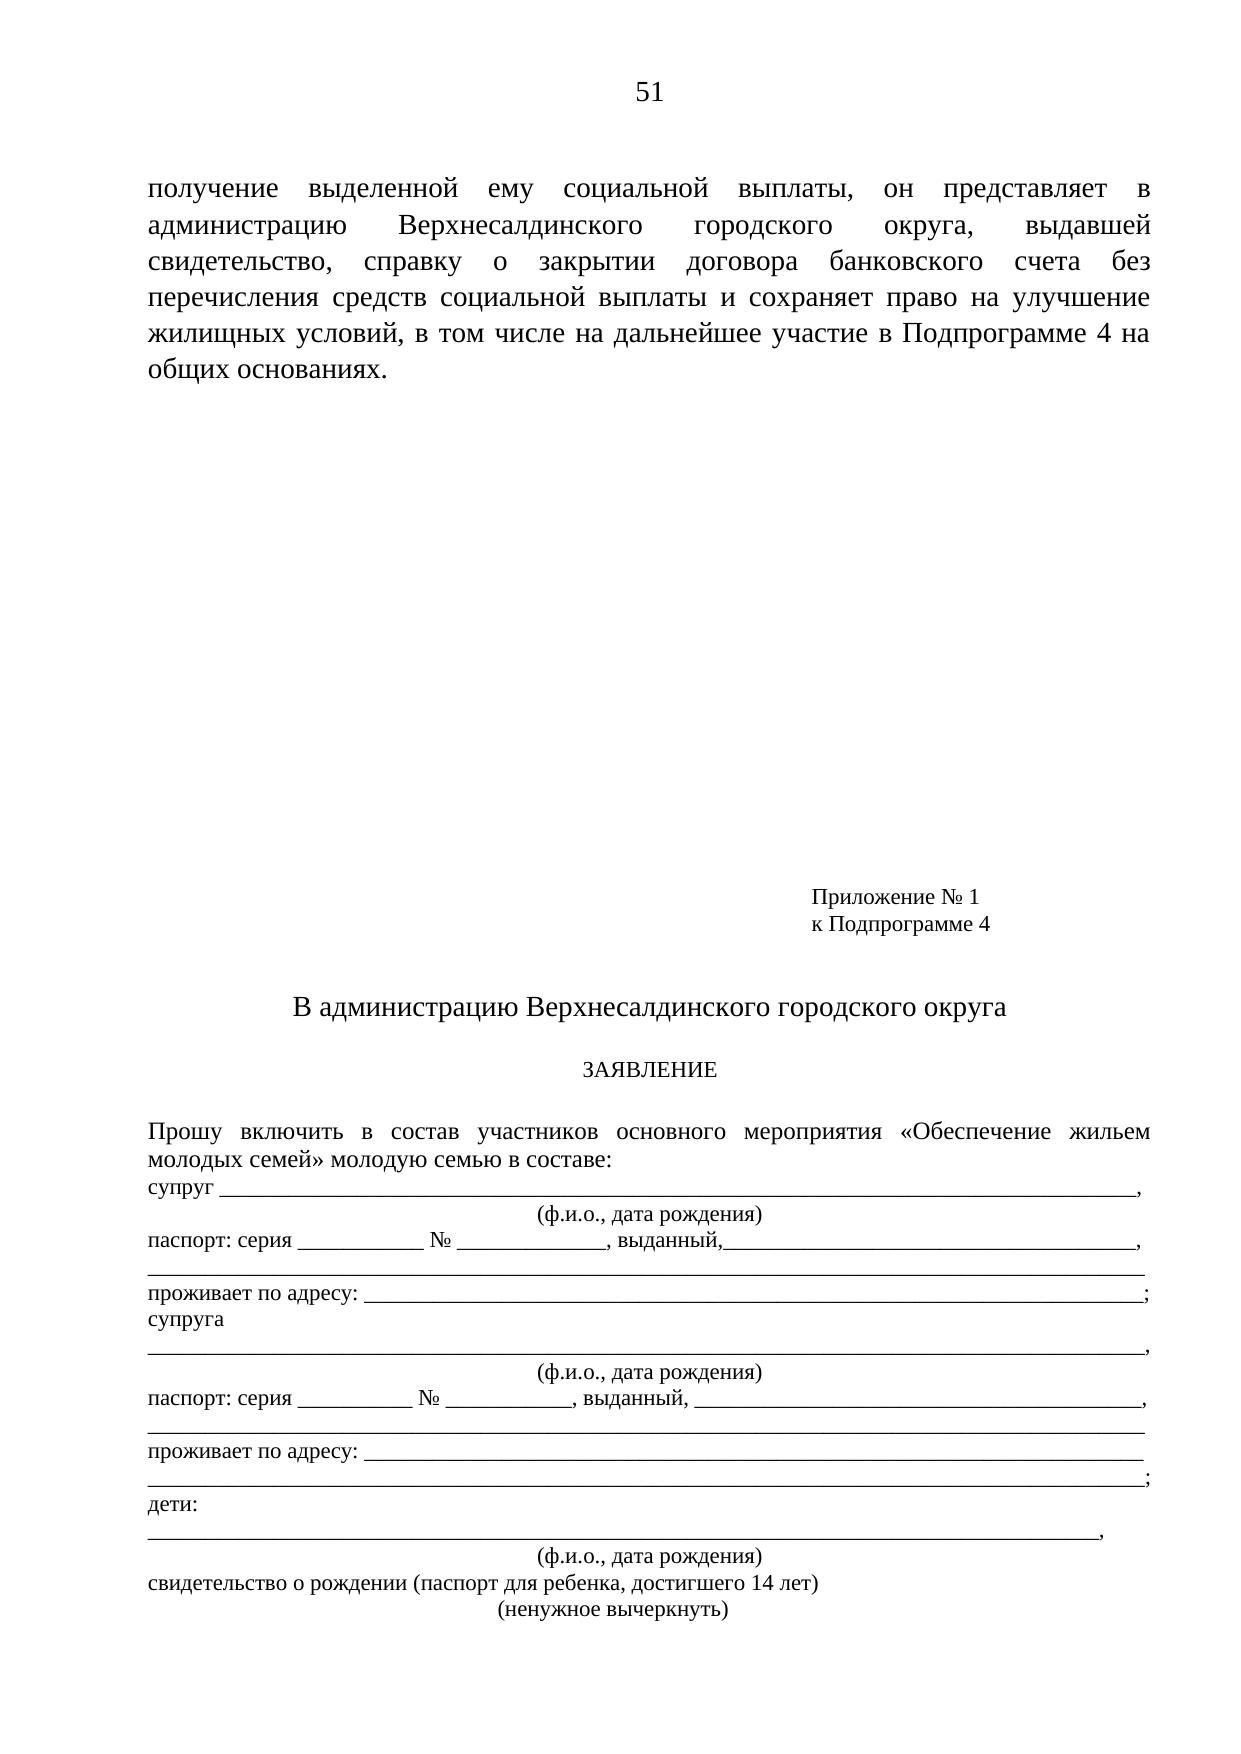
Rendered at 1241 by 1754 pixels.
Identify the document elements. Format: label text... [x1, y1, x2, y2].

text ЗАЯВЛЕНИЕ [148, 1056, 1152, 1082]
text _______________________________________________________________________________________ [148, 1411, 1152, 1437]
text (ф.и.о., дата рождения) [148, 1200, 1152, 1226]
text Прошу включить в состав участников основного мероприятия «Обеспечение жильем молодых семей» молодую семью в составе: [148, 1116, 1152, 1173]
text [148, 171, 1152, 385]
text _______________________________________________________________________________________; [148, 1463, 1152, 1489]
text свидетельство о рождении (паспорт для ребенка, достигшего 14 лет) [148, 1569, 1152, 1595]
text проживает по адресу: ____________________________________________________________________ [148, 1437, 1152, 1463]
text Приложение № 1 [811, 883, 1152, 910]
text паспорт: серия ___________ № _____________, выданный,____________________________________, [148, 1226, 1152, 1252]
text (ф.и.о., дата рождения) [148, 1542, 1152, 1569]
text паспорт: серия __________ № ___________, выданный, _______________________________________, [148, 1384, 1152, 1411]
text дети: ___________________________________________________________________________________, [148, 1489, 1152, 1542]
text проживает по адресу: ____________________________________________________________________; [148, 1279, 1152, 1305]
text (ф.и.о., дата рождения) [148, 1358, 1152, 1384]
text к Подпрограмме 4 [811, 910, 1152, 936]
text В администрацию Верхнесалдинского городского округа [148, 989, 1152, 1022]
text _______________________________________________________________________________________ [148, 1252, 1152, 1279]
text (ненужное вычеркнуть) [148, 1595, 1152, 1621]
text супруга _______________________________________________________________________________________, [148, 1305, 1152, 1358]
text супруг ________________________________________________________________________________, [148, 1173, 1152, 1200]
